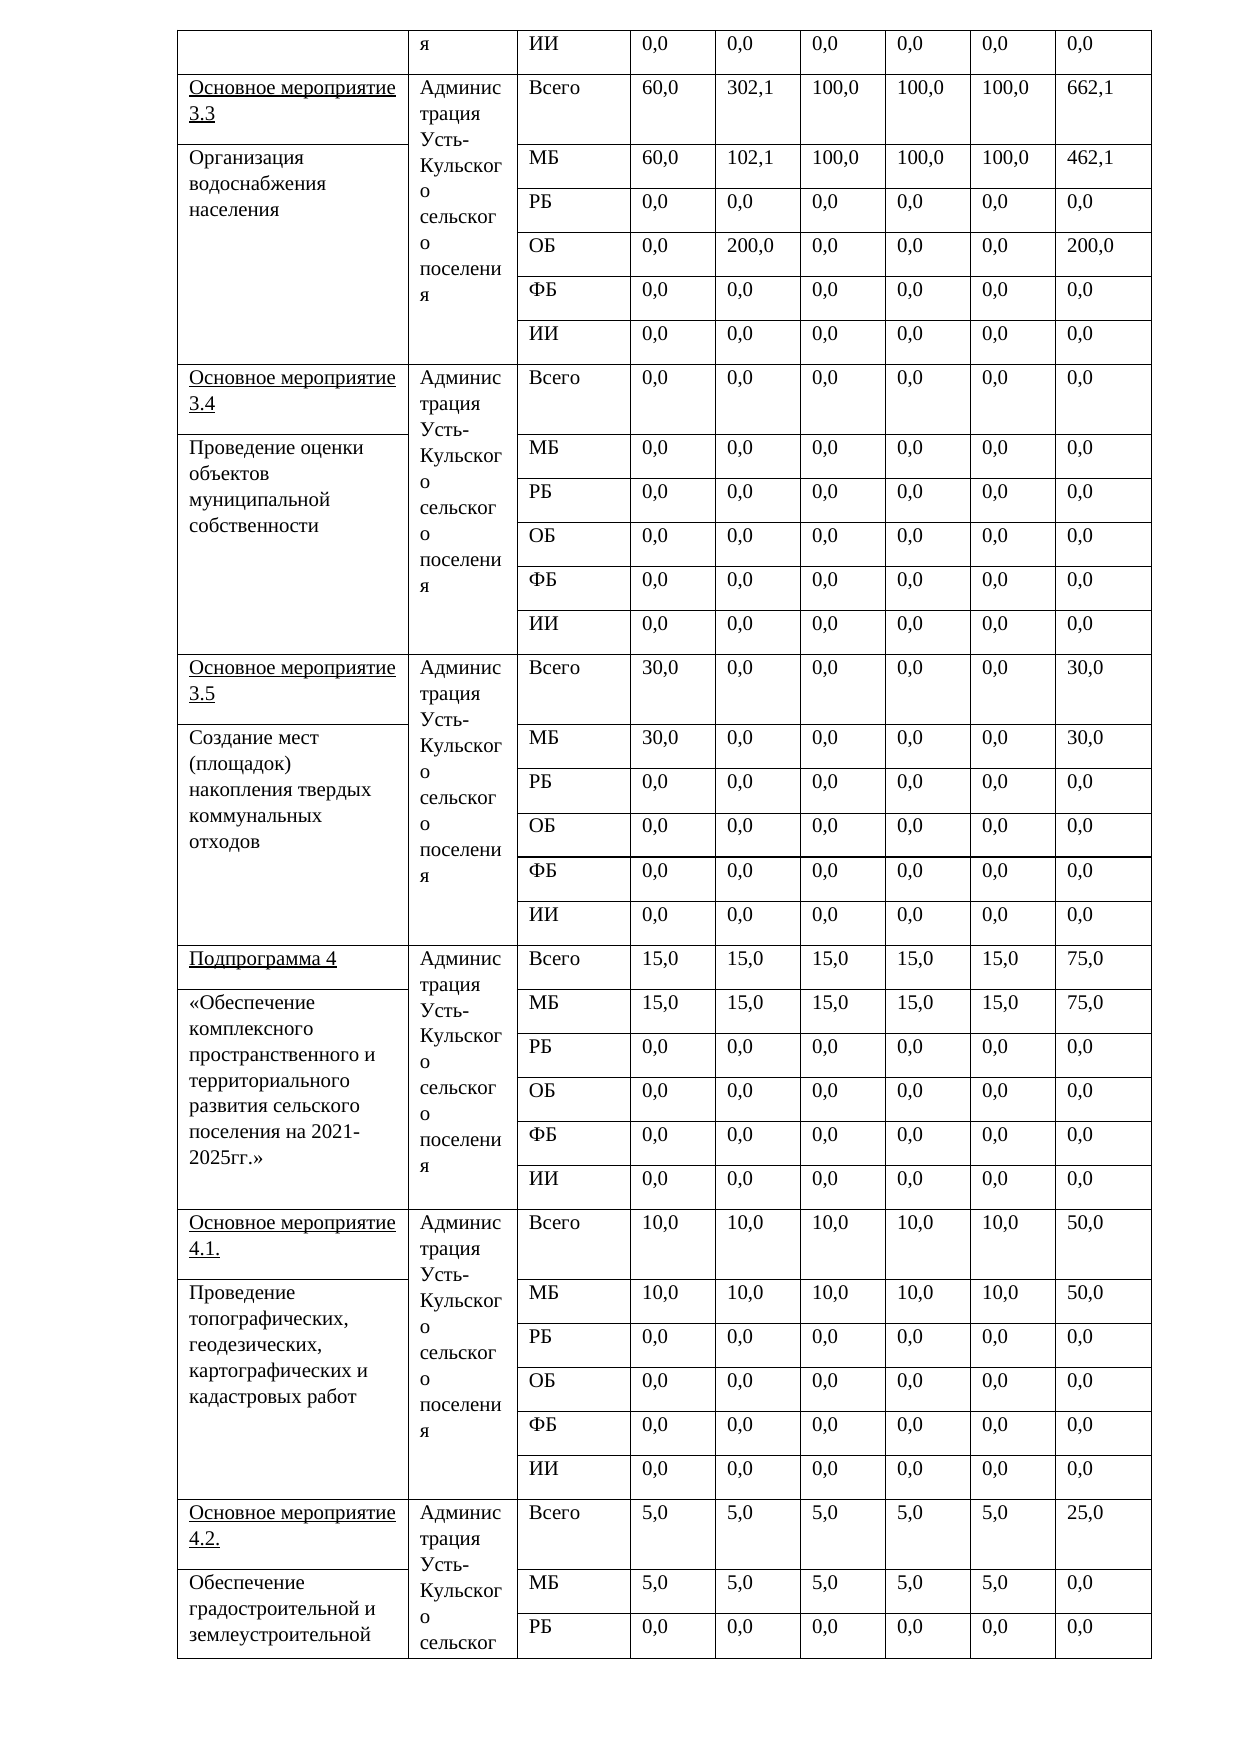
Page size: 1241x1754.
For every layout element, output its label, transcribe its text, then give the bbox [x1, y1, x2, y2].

table_cell 0,0 [801, 655, 885, 724]
table_cell 0,0 [1056, 31, 1151, 74]
table_cell 0,0 [1056, 479, 1151, 522]
table_cell 0,0 [971, 365, 1055, 434]
table_cell Всего [518, 655, 630, 724]
table_cell ИИ [518, 1166, 630, 1209]
table_cell 0,0 [801, 1412, 885, 1455]
table_cell 0,0 [1056, 435, 1151, 478]
table_cell 0,0 [971, 567, 1055, 610]
table_cell 0,0 [716, 31, 800, 74]
table_cell 5,0 [716, 1570, 800, 1613]
table_cell 0,0 [716, 814, 800, 856]
table_cell 0,0 [1056, 189, 1151, 232]
table_cell 0,0 [886, 31, 970, 74]
table_cell 60,0 [631, 145, 715, 188]
table_cell Основное мероприятие 4.1. [178, 1210, 408, 1279]
table_cell 0,0 [971, 479, 1055, 522]
table_cell 0,0 [801, 365, 885, 434]
table_cell МБ [518, 435, 630, 478]
table_cell 100,0 [801, 145, 885, 188]
table_cell 0,0 [631, 1166, 715, 1209]
table_cell 0,0 [971, 611, 1055, 654]
table_cell МБ [518, 145, 630, 188]
table_cell 0,0 [716, 725, 800, 768]
table_cell 0,0 [801, 567, 885, 610]
table_cell 0,0 [971, 1034, 1055, 1077]
table_cell 0,0 [971, 189, 1055, 232]
table_cell 0,0 [1056, 1122, 1151, 1165]
table_cell 0,0 [631, 769, 715, 812]
table_cell 0,0 [801, 1614, 885, 1657]
table_cell 0,0 [971, 1456, 1055, 1499]
table_cell ОБ [518, 523, 630, 566]
table_cell 0,0 [886, 1324, 970, 1367]
table_cell ИИ [518, 611, 630, 654]
table_cell 0,0 [631, 31, 715, 74]
table_cell 5,0 [631, 1500, 715, 1569]
table_cell 0,0 [1056, 523, 1151, 566]
table_cell 0,0 [631, 858, 715, 901]
table_cell 0,0 [631, 1456, 715, 1499]
table_cell 15,0 [971, 990, 1055, 1033]
table_cell 0,0 [971, 435, 1055, 478]
table_cell Всего [518, 1210, 630, 1279]
table_cell 0,0 [801, 1456, 885, 1499]
table_cell 50,0 [1056, 1280, 1151, 1323]
table_cell МБ [518, 990, 630, 1033]
table_cell 0,0 [801, 611, 885, 654]
table_cell 0,0 [716, 1034, 800, 1077]
table_cell 0,0 [886, 189, 970, 232]
table_cell 0,0 [716, 435, 800, 478]
table_cell Администрация Усть-Кульского сельского поселения [409, 946, 517, 1209]
table_cell 15,0 [886, 946, 970, 989]
table_cell 0,0 [631, 1412, 715, 1455]
table_cell ИИ [518, 321, 630, 364]
table_cell 0,0 [886, 1368, 970, 1411]
table_cell 5,0 [971, 1570, 1055, 1613]
table_cell ОБ [518, 814, 630, 856]
table_cell 0,0 [631, 1122, 715, 1165]
table_cell 302,1 [716, 75, 800, 144]
table_cell 0,0 [801, 725, 885, 768]
table_cell 662,1 [1056, 75, 1151, 144]
table_cell 0,0 [631, 435, 715, 478]
table_cell Всего [518, 365, 630, 434]
table_cell 0,0 [886, 1412, 970, 1455]
table_cell 0,0 [716, 321, 800, 364]
table_cell ФБ [518, 858, 630, 901]
table_cell РБ [518, 769, 630, 812]
table_cell 0,0 [886, 655, 970, 724]
table_cell 0,0 [886, 365, 970, 434]
table_cell 0,0 [886, 233, 970, 276]
table_cell 15,0 [801, 990, 885, 1033]
table_cell 0,0 [886, 1034, 970, 1077]
table_cell 30,0 [1056, 655, 1151, 724]
table_cell 0,0 [971, 814, 1055, 856]
table_cell 0,0 [1056, 1456, 1151, 1499]
table_cell 0,0 [631, 189, 715, 232]
table_cell 0,0 [971, 31, 1055, 74]
table_cell 0,0 [801, 479, 885, 522]
table_cell 0,0 [716, 277, 800, 320]
table_cell 0,0 [886, 1166, 970, 1209]
table_cell 0,0 [801, 189, 885, 232]
table_cell 0,0 [631, 277, 715, 320]
table_cell 0,0 [971, 277, 1055, 320]
table_cell 30,0 [631, 655, 715, 724]
table_cell 15,0 [886, 990, 970, 1033]
table_cell 100,0 [971, 145, 1055, 188]
table_cell 0,0 [1056, 902, 1151, 944]
table_cell 0,0 [631, 1034, 715, 1077]
table_cell 60,0 [631, 75, 715, 144]
table_cell 0,0 [971, 1614, 1055, 1657]
table_cell 0,0 [801, 1122, 885, 1165]
table_cell 100,0 [886, 145, 970, 188]
table_cell Подпрограмма 4 [178, 946, 408, 989]
table_cell 0,0 [631, 814, 715, 856]
table_cell 0,0 [971, 858, 1055, 901]
table_cell 0,0 [801, 523, 885, 566]
table_cell 0,0 [716, 1368, 800, 1411]
table_cell 30,0 [631, 725, 715, 768]
table_cell РБ [518, 189, 630, 232]
table_cell 5,0 [631, 1570, 715, 1613]
table_cell 0,0 [716, 1324, 800, 1367]
table_cell 100,0 [801, 75, 885, 144]
table_cell 10,0 [801, 1280, 885, 1323]
table_cell 0,0 [971, 1122, 1055, 1165]
table_cell 30,0 [1056, 725, 1151, 768]
table_cell Обеспечение градостроительной и землеустроительной деятельности на территории сельского поселения [178, 1570, 408, 1657]
table_cell 0,0 [1056, 1412, 1151, 1455]
table_cell 0,0 [716, 1166, 800, 1209]
table_cell 0,0 [631, 479, 715, 522]
table_cell 0,0 [886, 523, 970, 566]
table_cell 0,0 [1056, 858, 1151, 901]
table_cell 100,0 [886, 75, 970, 144]
table_cell 0,0 [886, 902, 970, 944]
table_cell 0,0 [886, 769, 970, 812]
table_cell ИИ [518, 31, 630, 74]
table_cell 0,0 [886, 1614, 970, 1657]
table_cell 0,0 [801, 277, 885, 320]
table_cell 0,0 [886, 858, 970, 901]
table_cell 0,0 [801, 1034, 885, 1077]
table_cell МБ [518, 725, 630, 768]
table_cell 0,0 [801, 321, 885, 364]
table_cell 0,0 [886, 435, 970, 478]
table_cell 50,0 [1056, 1210, 1151, 1279]
table_cell 200,0 [1056, 233, 1151, 276]
table_cell МБ [518, 1570, 630, 1613]
table_cell 0,0 [971, 769, 1055, 812]
table_cell 0,0 [716, 365, 800, 434]
table_cell ОБ [518, 233, 630, 276]
table_cell 0,0 [801, 814, 885, 856]
table_cell 10,0 [631, 1280, 715, 1323]
table_cell 0,0 [971, 725, 1055, 768]
table_cell 15,0 [801, 946, 885, 989]
table_cell 0,0 [716, 769, 800, 812]
table_cell ФБ [518, 1122, 630, 1165]
table_cell 0,0 [1056, 321, 1151, 364]
table_cell Организация водоснабжения населения [178, 145, 408, 364]
table_cell 0,0 [801, 1078, 885, 1121]
table_cell 0,0 [801, 435, 885, 478]
table_cell 0,0 [716, 902, 800, 944]
table_cell 0,0 [631, 567, 715, 610]
table_cell 462,1 [1056, 145, 1151, 188]
table_cell 0,0 [801, 902, 885, 944]
table_cell 0,0 [1056, 1570, 1151, 1613]
table_cell 75,0 [1056, 990, 1151, 1033]
table_cell 15,0 [716, 990, 800, 1033]
table_cell 0,0 [886, 277, 970, 320]
table_cell 0,0 [801, 1368, 885, 1411]
table_cell 0,0 [631, 902, 715, 944]
table_cell РБ [518, 1614, 630, 1657]
table_cell 0,0 [971, 655, 1055, 724]
table_cell 0,0 [801, 233, 885, 276]
table_cell 5,0 [716, 1500, 800, 1569]
table_cell 5,0 [801, 1570, 885, 1613]
table_cell 0,0 [971, 321, 1055, 364]
table_cell 0,0 [971, 233, 1055, 276]
table_cell 10,0 [716, 1280, 800, 1323]
table_cell РБ [518, 1034, 630, 1077]
table_cell 0,0 [971, 1166, 1055, 1209]
table_cell 0,0 [716, 1614, 800, 1657]
table_cell 10,0 [631, 1210, 715, 1279]
table_cell ИИ [518, 1456, 630, 1499]
table_cell 0,0 [971, 523, 1055, 566]
table_cell 15,0 [971, 946, 1055, 989]
table_cell 10,0 [971, 1210, 1055, 1279]
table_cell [409, 75, 517, 364]
table_cell Создание мест (площадок) накопления твердых коммунальных отходов [178, 725, 408, 944]
table_cell 0,0 [801, 1166, 885, 1209]
table_cell Основное мероприятие 3.4 [178, 365, 408, 434]
table_cell Проведение топографических, геодезических, картографических и кадастровых работ [178, 1280, 408, 1499]
table_cell 10,0 [971, 1280, 1055, 1323]
table_cell 0,0 [1056, 365, 1151, 434]
table_cell 10,0 [801, 1210, 885, 1279]
table_cell 0,0 [716, 1078, 800, 1121]
table_cell 100,0 [971, 75, 1055, 144]
table_cell 0,0 [1056, 567, 1151, 610]
table_cell 0,0 [801, 31, 885, 74]
table_cell 5,0 [801, 1500, 885, 1569]
table_cell Основное мероприятие 4.2. [178, 1500, 408, 1569]
table_cell ИИ [518, 902, 630, 944]
table_cell 0,0 [716, 1122, 800, 1165]
table_cell 0,0 [801, 769, 885, 812]
table_cell 0,0 [631, 523, 715, 566]
table_cell 5,0 [886, 1570, 970, 1613]
table_cell 0,0 [1056, 814, 1151, 856]
table_cell 0,0 [1056, 1324, 1151, 1367]
table_cell 102,1 [716, 145, 800, 188]
table_cell 0,0 [1056, 277, 1151, 320]
table_cell 25,0 [1056, 1500, 1151, 1569]
table_cell 0,0 [886, 1122, 970, 1165]
table_cell 0,0 [716, 655, 800, 724]
table_cell 0,0 [801, 858, 885, 901]
table_cell 10,0 [886, 1210, 970, 1279]
table_cell Администрация Усть-Кульского сельского поселения [409, 1210, 517, 1499]
table_cell 10,0 [716, 1210, 800, 1279]
table_cell 0,0 [971, 1412, 1055, 1455]
table_cell 0,0 [886, 1456, 970, 1499]
table_cell 10,0 [886, 1280, 970, 1323]
table_cell ФБ [518, 1412, 630, 1455]
table_cell ОБ [518, 1078, 630, 1121]
table_cell 0,0 [631, 1614, 715, 1657]
table_cell Всего [518, 1500, 630, 1569]
table_cell 0,0 [631, 1324, 715, 1367]
table_cell 0,0 [631, 321, 715, 364]
table_cell 0,0 [886, 611, 970, 654]
table_cell 0,0 [971, 1324, 1055, 1367]
table_cell 0,0 [971, 1368, 1055, 1411]
table_cell 0,0 [1056, 1166, 1151, 1209]
table_cell РБ [518, 1324, 630, 1367]
table_cell 5,0 [971, 1500, 1055, 1569]
table_cell ОБ [518, 1368, 630, 1411]
table_cell 0,0 [971, 1078, 1055, 1121]
table_cell 0,0 [716, 858, 800, 901]
table_cell 0,0 [801, 1324, 885, 1367]
table_cell Всего [518, 946, 630, 989]
table_cell 0,0 [1056, 1078, 1151, 1121]
table_cell 0,0 [886, 479, 970, 522]
table_cell 0,0 [631, 233, 715, 276]
table_cell 0,0 [716, 479, 800, 522]
table_cell 75,0 [1056, 946, 1151, 989]
table_cell Основное мероприятие 3.3 [178, 75, 408, 144]
table_cell 15,0 [716, 946, 800, 989]
table_cell Основное мероприятие 3.5 [178, 655, 408, 724]
table_cell Проведение оценки объектов муниципальной собственности [178, 435, 408, 654]
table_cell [409, 1500, 517, 1657]
table_cell 0,0 [631, 1368, 715, 1411]
table_cell 0,0 [631, 1078, 715, 1121]
table_cell 0,0 [716, 189, 800, 232]
table_cell МБ [518, 1280, 630, 1323]
table_cell 0,0 [631, 365, 715, 434]
table_cell 5,0 [886, 1500, 970, 1569]
table_cell 0,0 [971, 902, 1055, 944]
table_cell 0,0 [716, 1412, 800, 1455]
table_cell 0,0 [1056, 769, 1151, 812]
table_cell 0,0 [631, 611, 715, 654]
table_cell 200,0 [716, 233, 800, 276]
table_cell 0,0 [886, 725, 970, 768]
table_cell 0,0 [716, 611, 800, 654]
table_cell РБ [518, 479, 630, 522]
table_cell 0,0 [886, 321, 970, 364]
table_cell 0,0 [886, 567, 970, 610]
table_cell 0,0 [886, 1078, 970, 1121]
table_cell 0,0 [1056, 1368, 1151, 1411]
table_cell 0,0 [886, 814, 970, 856]
table_cell 15,0 [631, 990, 715, 1033]
table_cell «Обеспечение комплексного пространственного и территориального развития сельского поселения на 2021-2025гг.» [178, 990, 408, 1209]
table_cell ФБ [518, 277, 630, 320]
table_cell 0,0 [1056, 1034, 1151, 1077]
table_cell 0,0 [1056, 611, 1151, 654]
table_cell Всего [518, 75, 630, 144]
table_cell 0,0 [716, 567, 800, 610]
table_cell 15,0 [631, 946, 715, 989]
table_cell 0,0 [1056, 1614, 1151, 1657]
table_cell 0,0 [716, 523, 800, 566]
table_cell 0,0 [716, 1456, 800, 1499]
table_cell Администрация Усть-Кульского сельского поселения [409, 365, 517, 654]
table_cell Администрация Усть-Кульского сельского поселения [409, 655, 517, 944]
table_cell ФБ [518, 567, 630, 610]
